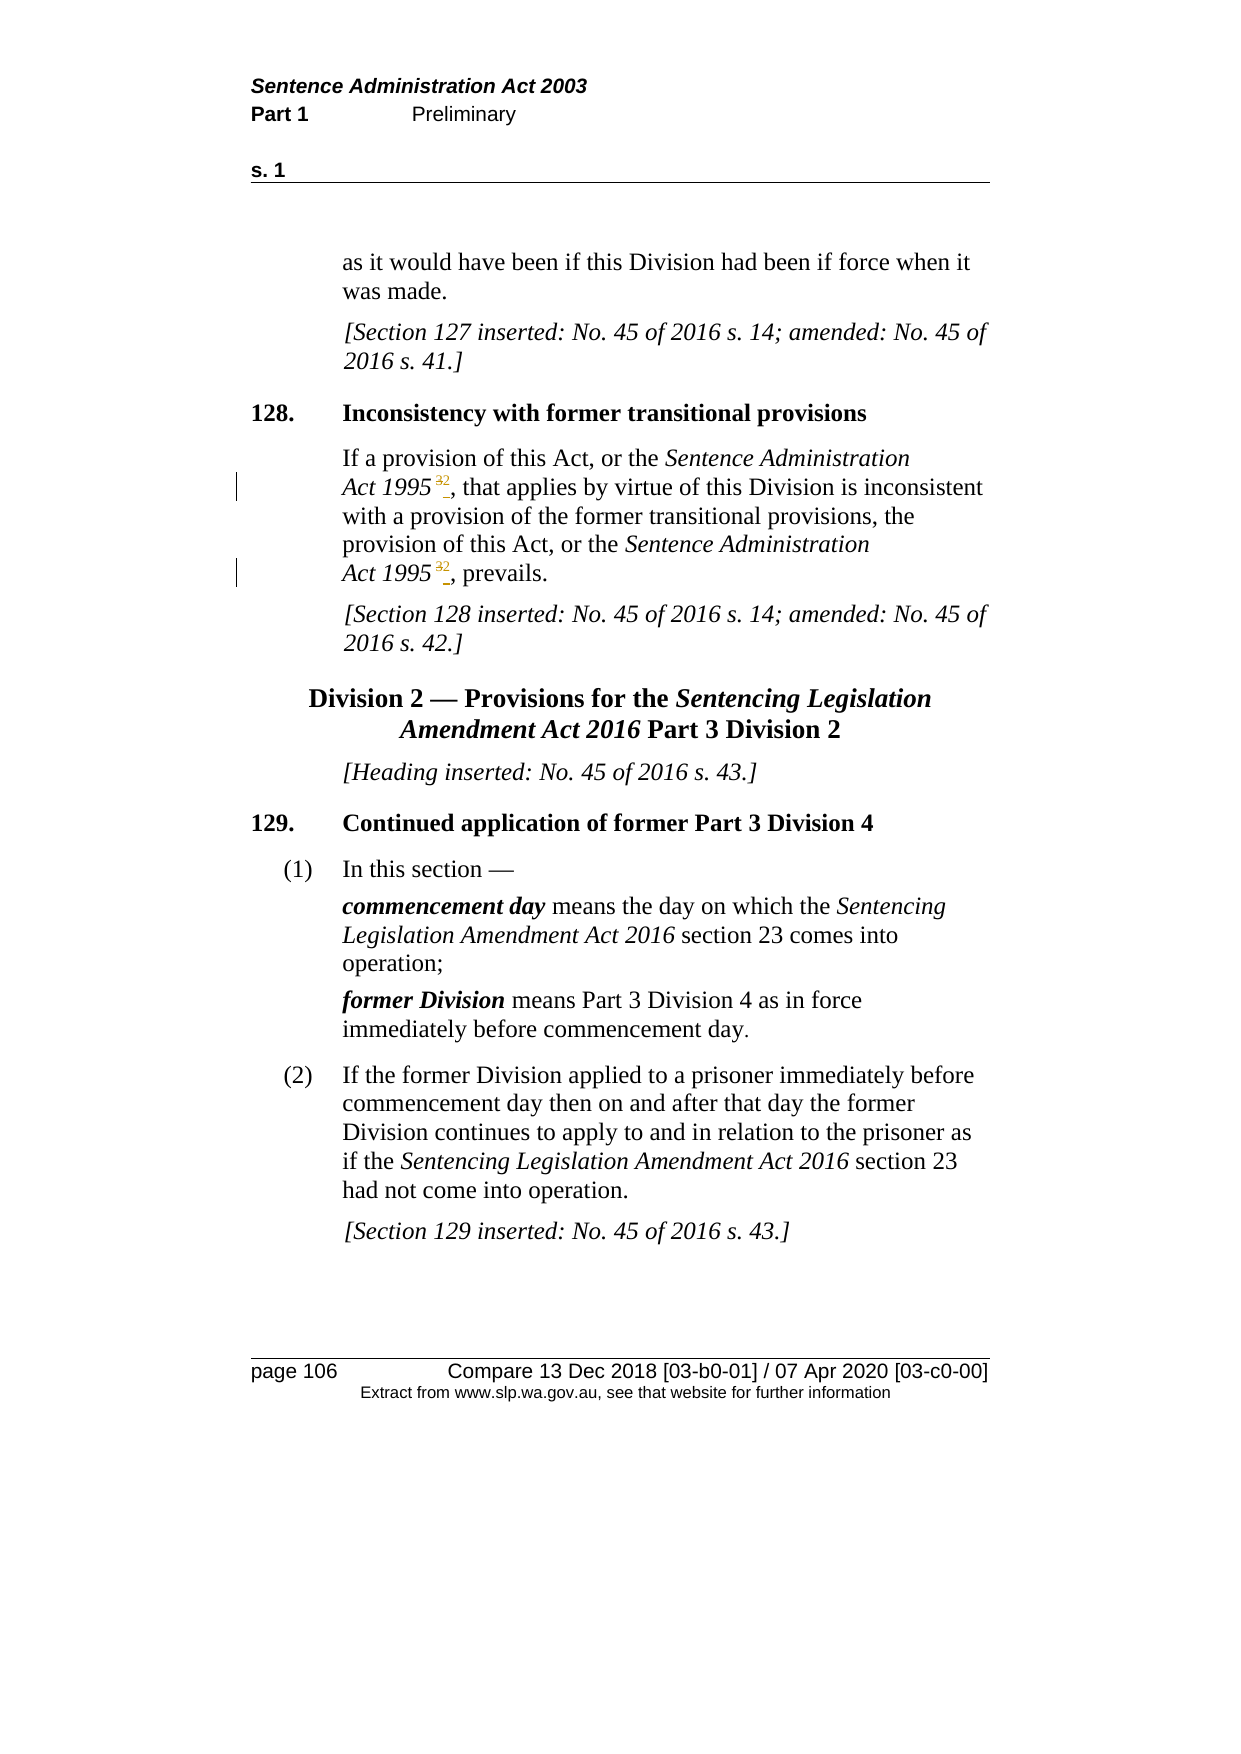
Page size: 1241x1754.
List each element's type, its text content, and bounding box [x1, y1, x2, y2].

subtitle 128. Inconsistency with former transitional provisions [251, 398, 990, 427]
subtitle Division 2 — Provisions for the Sentencing Legislation Amendment Act 2016 Part 3 Division 2 [251, 682, 990, 744]
text (2) If the former Division applied to a prisoner immediately before commencement day then on and after that day the former Division continues to apply to and in relation to the prisoner as if the Sentencing Legislation Amendment Act 2016 section 23 had not come into operation. [251, 1060, 990, 1203]
text [Section 128 inserted: No. 45 of 2016 s. 14; amended: No. 45 of 2016 s. 42.] [251, 599, 990, 657]
text [Section 127 inserted: No. 45 of 2016 s. 14; amended: No. 45 of 2016 s. 41.] [251, 317, 990, 375]
text former Division means Part 3 Division 4 as in force immediately before commencement day. [251, 986, 990, 1043]
text commencement day means the day on which the Sentencing Legislation Amendment Act 2016 section 23 comes into operation; [251, 891, 990, 977]
text If a provision of this Act, or the Sentence Administration Act 1995 , that applies by virtue of this Division is inconsistent with a provision of the former transitional provisions, the provision of this Act, or the Sentence Administration Act 1995 , prevails. [251, 443, 990, 587]
text (1) In this section — [251, 854, 990, 883]
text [251, 247, 990, 305]
subtitle 129. Continued application of former Part 3 Division 4 [251, 808, 990, 837]
text [Section 129 inserted: No. 45 of 2016 s. 43.] [251, 1216, 990, 1245]
subtitle [Heading inserted: No. 45 of 2016 s. 43.] [251, 757, 990, 786]
